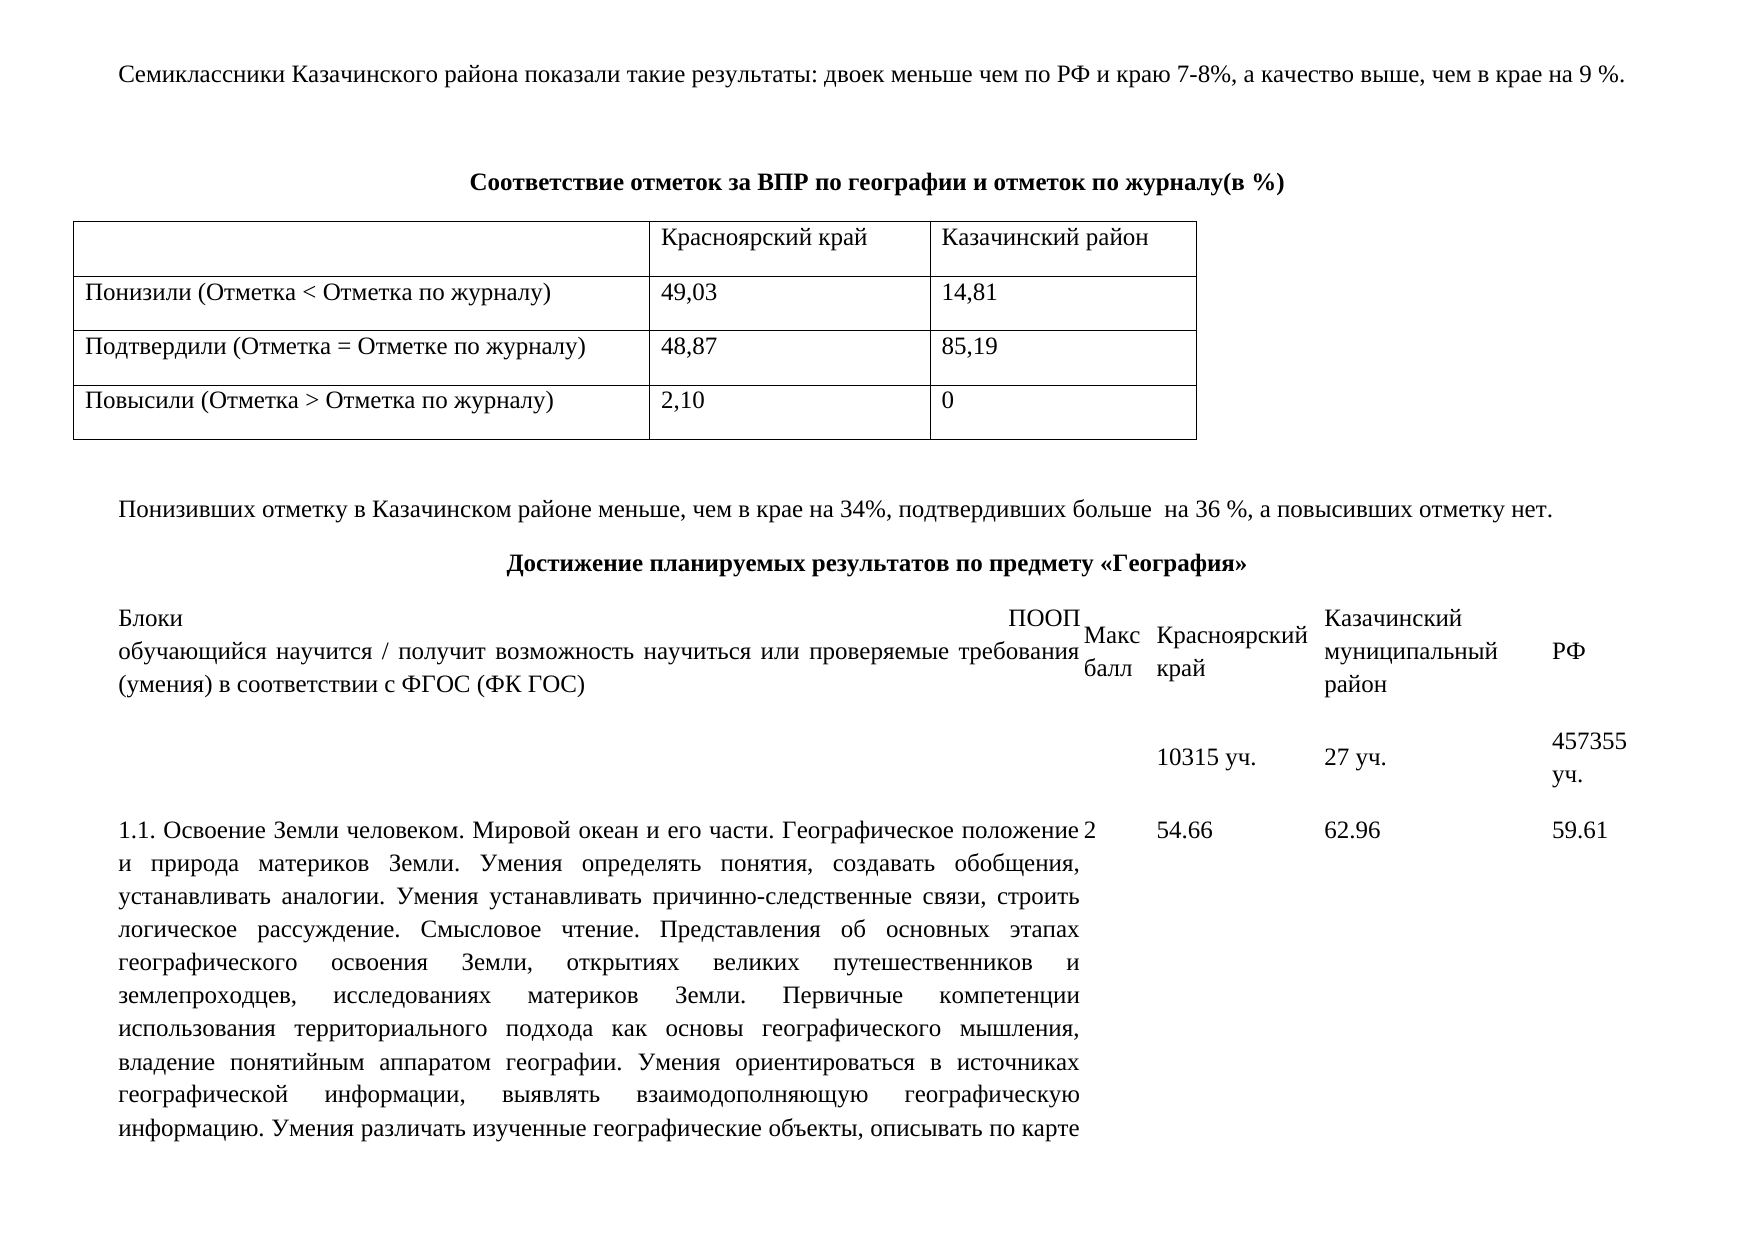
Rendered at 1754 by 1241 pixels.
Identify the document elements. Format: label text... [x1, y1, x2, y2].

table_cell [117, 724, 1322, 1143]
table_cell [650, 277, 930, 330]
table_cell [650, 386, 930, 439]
text Семиклассники Казачинского района показали такие результаты: двоек меньше чем по РФ и краю 7-8%, а качество выше, чем в крае на 9 %. [118, 59, 1636, 88]
text Понизивших отметку в Казачинском районе меньше, чем в крае на 34%, подтвердивших больше на 36 %, а повысивших отметку нет. [118, 494, 1636, 523]
text Соответствие отметок за ВПР по географии и отметок по журналу(в %) [118, 167, 1636, 196]
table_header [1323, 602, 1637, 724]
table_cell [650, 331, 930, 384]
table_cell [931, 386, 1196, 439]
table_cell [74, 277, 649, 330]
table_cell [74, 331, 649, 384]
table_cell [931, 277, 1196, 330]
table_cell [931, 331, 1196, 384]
text Достижение планируемых результатов по предмету «География» [118, 548, 1636, 577]
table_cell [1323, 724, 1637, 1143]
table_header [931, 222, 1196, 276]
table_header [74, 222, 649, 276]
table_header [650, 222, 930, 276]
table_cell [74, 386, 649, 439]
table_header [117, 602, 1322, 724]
